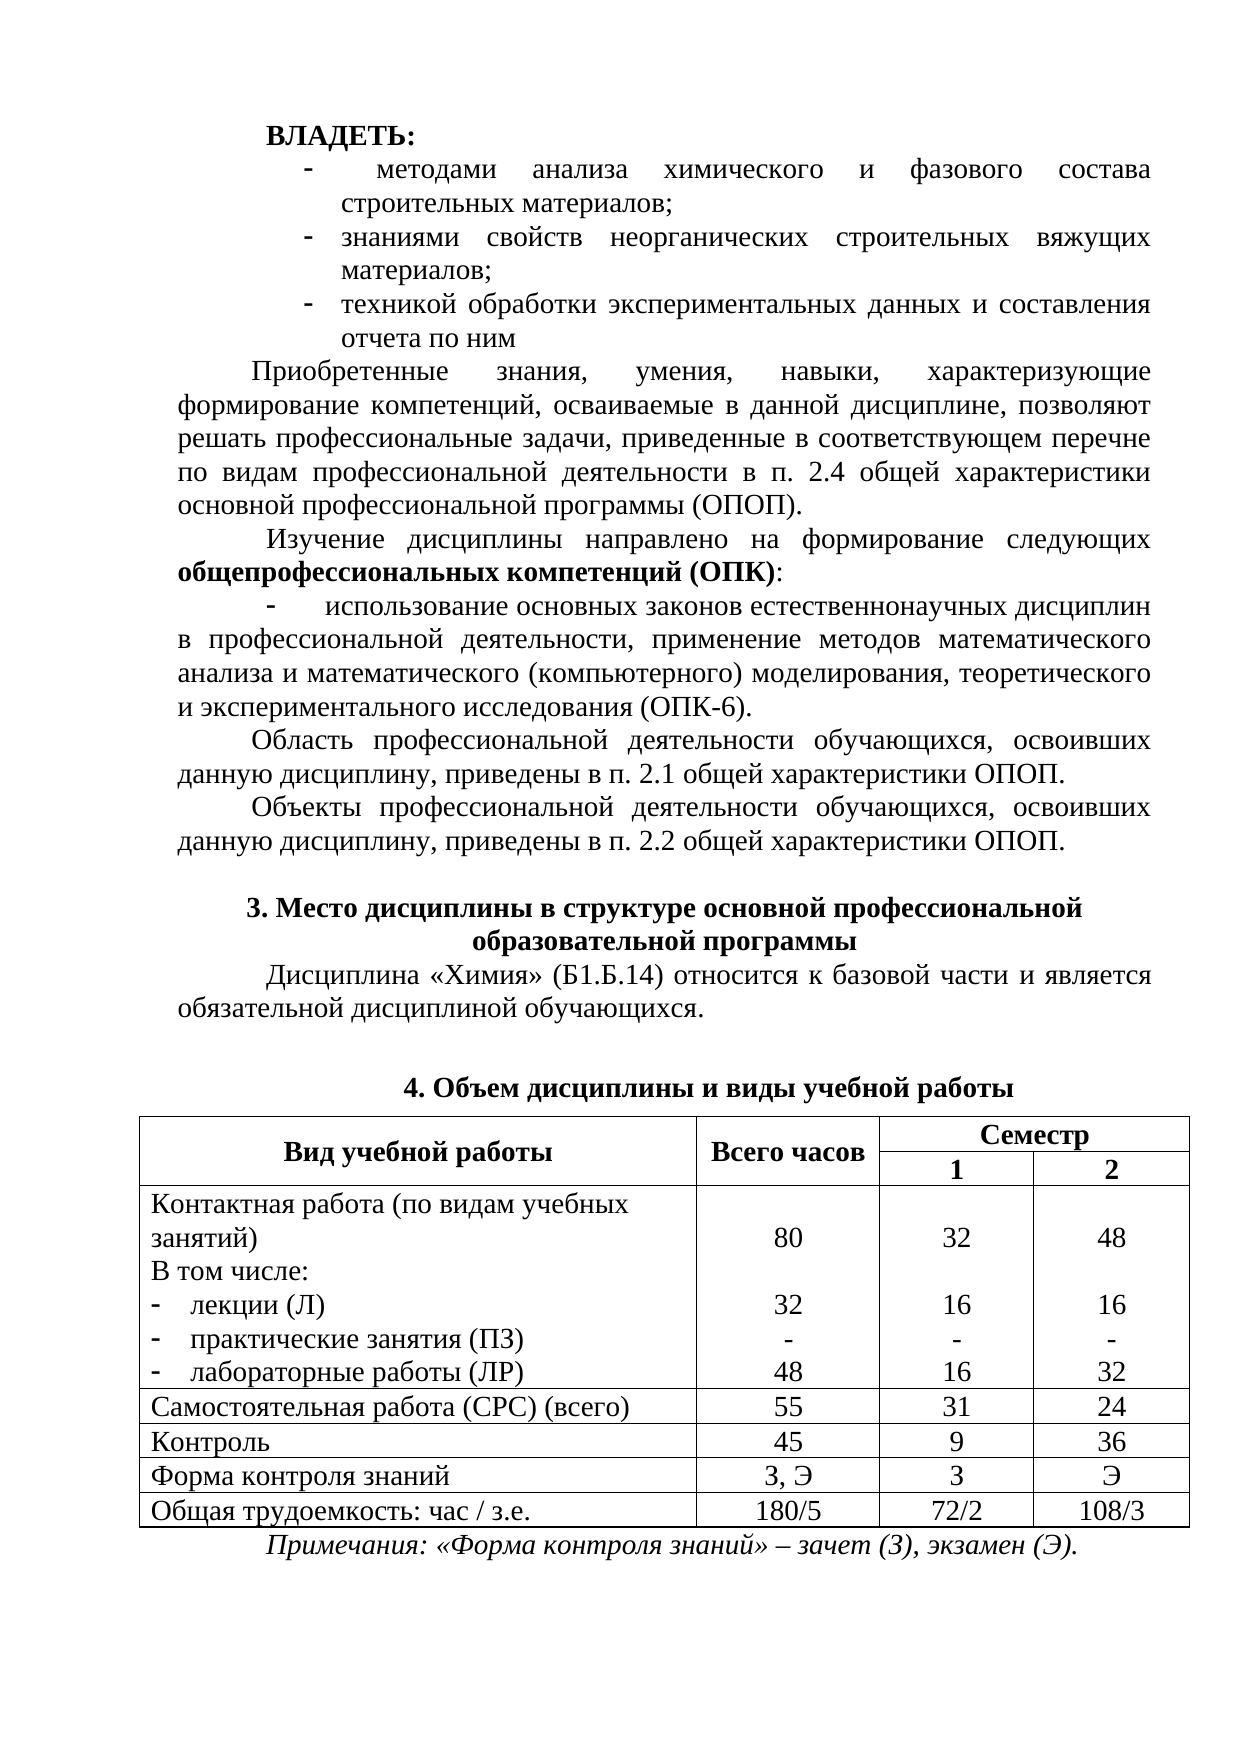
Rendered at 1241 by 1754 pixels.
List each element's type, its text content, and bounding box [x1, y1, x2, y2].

table_cell 1 [880, 1152, 1033, 1185]
text Объекты профессиональной деятельности обучающихся, освоивших данную дисциплину, приведены в п. 2.2 общей характеристики ОПОП. [177, 789, 1152, 856]
table_cell 24 [1034, 1389, 1189, 1423]
text 3. Место дисциплины в структуре основной профессиональной образовательной программы [177, 890, 1152, 957]
table_cell Форма контроля знаний [140, 1458, 696, 1492]
table_cell З [880, 1458, 1033, 1492]
text Область профессиональной деятельности обучающихся, освоивших данную дисциплину, приведены в п. 2.1 общей характеристики ОПОП. [177, 722, 1152, 789]
list техникой обработки экспериментальных данных и составления отчета по ним [303, 286, 1152, 353]
table_cell 32 16 - 16 [880, 1186, 1033, 1388]
table_cell Общая трудоемкость: час / з.е. [140, 1493, 696, 1526]
table_header Вид учебной работы [140, 1117, 696, 1185]
text Приобретенные знания, умения, навыки, характеризующие формирование компетенций, осваиваемые в данной дисциплине, позволяют решать профессиональные задачи, приведенные в соответствующем перечне по видам профессиональной деятельности в п. 2.4 общей характеристики основной профессиональной программы (ОПОП). [177, 353, 1152, 521]
table_cell 180/5 [697, 1493, 879, 1526]
list знаниями свойств неорганических строительных вяжущих материалов; [303, 219, 1152, 286]
table_cell 48 16 - 32 [1034, 1186, 1189, 1388]
list методами анализа химического и фазового состава строительных материалов; [303, 152, 1152, 219]
table_cell 9 [880, 1424, 1033, 1457]
table_cell Э [1034, 1458, 1189, 1492]
text Примечания: «Форма контроля знаний» – зачет (З), экзамен (Э). [177, 1528, 1152, 1561]
table_header Всего часов [697, 1117, 879, 1185]
table_cell 55 [697, 1389, 879, 1423]
table_cell 31 [880, 1389, 1033, 1423]
table_header Семестр [880, 1117, 1189, 1151]
list использование основных законов естественнонаучных дисциплин в профессиональной деятельности, применение методов математического анализа и математического (компьютерного) моделирования, теоретического и экспериментального исследования (ОПК-6). [177, 588, 1152, 722]
table_cell 45 [697, 1424, 879, 1457]
table_cell Самостоятельная работа (СРС) (всего) [140, 1389, 696, 1423]
table_cell Контактная работа (по видам учебных занятий) В том числе: лекции (Л) практические занятия (ПЗ) лабораторные работы (ЛР) [140, 1186, 696, 1388]
table_cell 80 32 - 48 [697, 1186, 879, 1388]
text ВЛАДЕТЬ: [177, 118, 1152, 152]
text 4. Объем дисциплины и виды учебной работы [266, 1070, 1152, 1104]
table_cell 36 [1034, 1424, 1189, 1457]
table_cell 2 [1034, 1152, 1189, 1185]
table_cell 108/3 [1034, 1493, 1189, 1526]
text Дисциплина «Химия» (Б1.Б.14) относится к базовой части и является обязательной дисциплиной обучающихся. [177, 957, 1152, 1024]
table_cell З, Э [697, 1458, 879, 1492]
table_cell Контроль [140, 1424, 696, 1457]
table_cell 72/2 [880, 1493, 1033, 1526]
text Изучение дисциплины направлено на формирование следующих общепрофессиональных компетенций (ОПК): [177, 521, 1152, 588]
